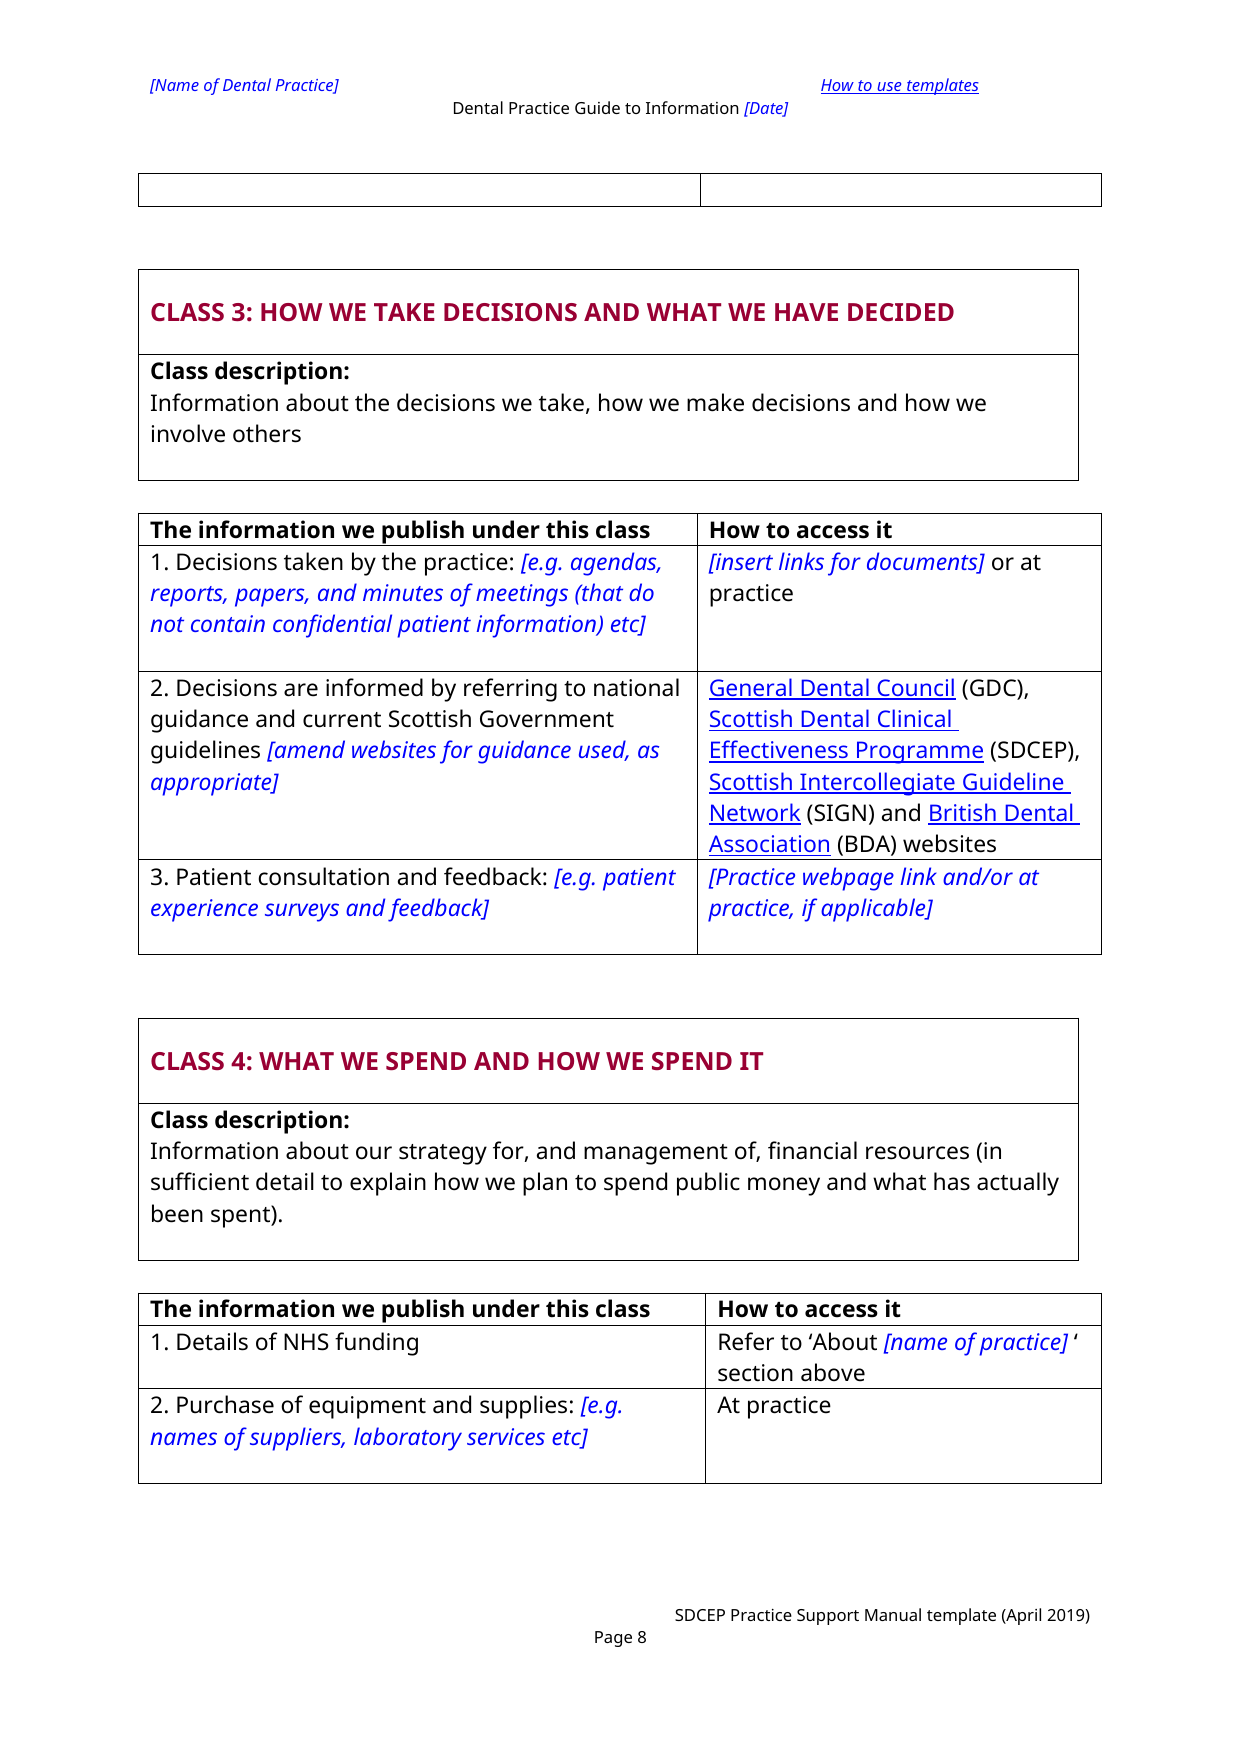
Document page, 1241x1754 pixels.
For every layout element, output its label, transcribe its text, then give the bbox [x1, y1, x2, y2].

table_header How to access it [706, 1294, 1101, 1325]
table_header How to access it [698, 514, 1101, 545]
table_cell [Practice webpage link and/or at practice, if applicable] [698, 860, 1101, 954]
table_cell 2. Decisions are informed by referring to national guidance and current Scottish Government guidelines [amend websites for guidance used, as appropriate] [139, 672, 697, 859]
table_cell 2. Purchase of equipment and supplies: [e.g. names of suppliers, laboratory services etc] [139, 1389, 705, 1483]
table_cell Class description: Information about our strategy for, and management of, financial resources (in sufficient detail to explain how we plan to spend public money and what has actually been spent). [139, 1104, 1078, 1260]
table_cell General Dental Council (GDC), Scottish Dental Clinical Effectiveness Programme (SDCEP), Scottish Intercollegiate Guideline Network (SIGN) and British Dental Association (BDA) websites [698, 672, 1101, 859]
table_cell Refer to ‘About [name of practice] ‘ section above [706, 1326, 1101, 1388]
table_header The information we publish under this class [139, 1294, 705, 1325]
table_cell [701, 174, 1101, 206]
table_cell 1. Details of NHS funding [139, 1326, 705, 1388]
table_header The information we publish under this class [139, 514, 697, 545]
table_cell 3. Patient consultation and feedback: [e.g. patient experience surveys and feedback] [139, 860, 697, 954]
table_header CLASS 3: HOW WE TAKE DECISIONS AND WHAT WE HAVE DECIDED [139, 270, 1078, 354]
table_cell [139, 174, 700, 206]
table_header CLASS 4: WHAT WE SPEND AND HOW WE SPEND IT [139, 1019, 1078, 1103]
table_cell At practice [706, 1389, 1101, 1483]
table_cell Class description: Information about the decisions we take, how we make decisions and how we involve others [139, 355, 1078, 480]
table_cell [insert links for documents] or at practice [698, 546, 1101, 671]
table_cell 1. Decisions taken by the practice: [e.g. agendas, reports, papers, and minutes of meetings (that do not contain confidential patient information) etc] [139, 546, 697, 671]
